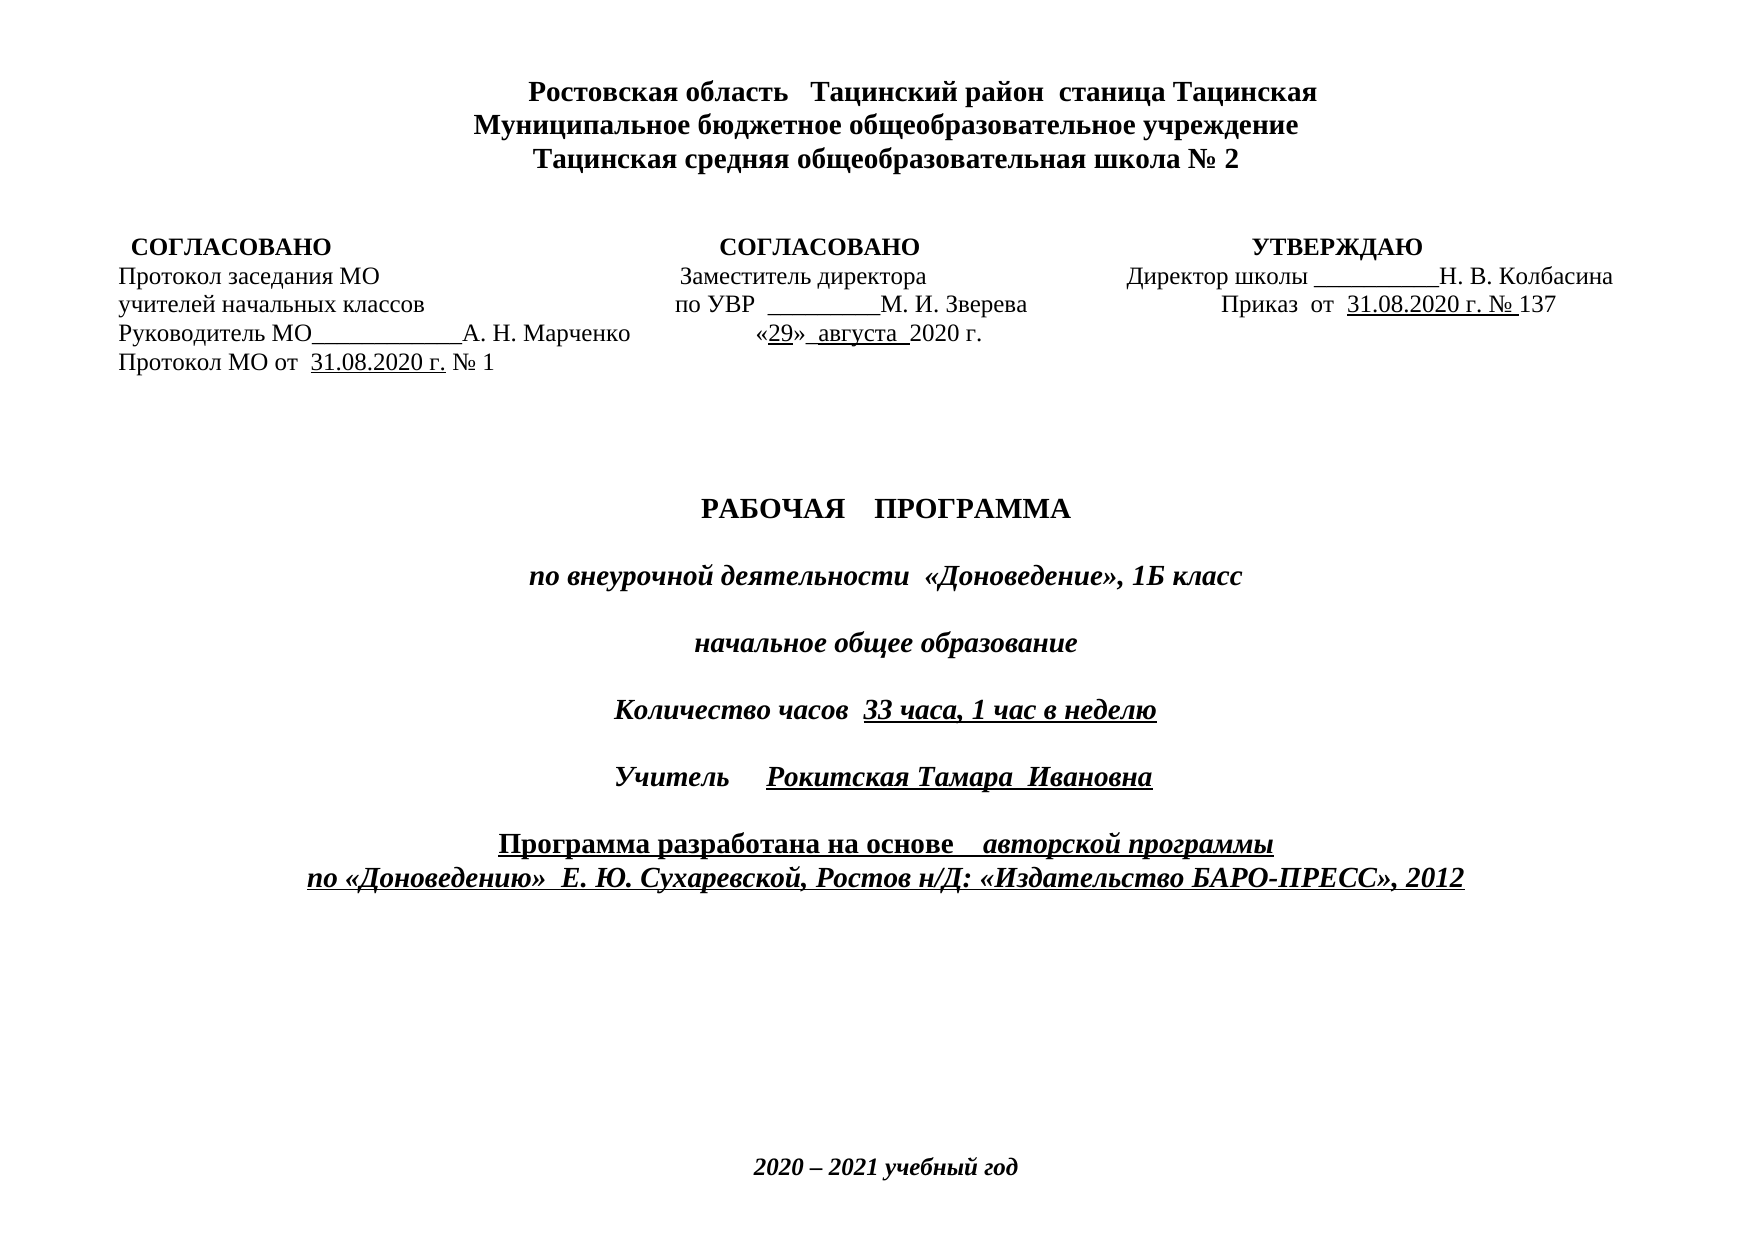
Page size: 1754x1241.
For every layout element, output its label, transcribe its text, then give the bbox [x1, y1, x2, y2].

text Руководитель МО____________А. Н. Марченко «29»_августа 2020 г. [118, 318, 1654, 347]
text СОГЛАСОВАНО СОГЛАСОВАНО УТВЕРЖДАЮ [118, 232, 1654, 261]
text начальное общее образование [118, 625, 1654, 658]
text Тацинская средняя общеобразовательная школа № 2 [118, 141, 1654, 174]
text 2020 – 2021 учебный год [118, 1152, 1654, 1181]
text Протокол МО от 31.08.2020 г. № 1 [118, 347, 1654, 376]
text Количество часов 33 часа, 1 час в неделю [118, 692, 1654, 726]
text Протокол заседания МО Заместитель директора Директор школы __________Н. В. Колбасина [118, 261, 1654, 289]
text по «Доноведению» Е. Ю. Сухаревской, Ростов н/Д: «Издательство БАРО-ПРЕСС», 2012 [118, 860, 1654, 893]
text по внеурочной деятельности «Доноведение», 1Б класс [118, 558, 1654, 591]
text Учитель Рокитская Тамара Ивановна [118, 759, 1654, 793]
text РАБОЧАЯ ПРОГРАММА [118, 491, 1654, 524]
text Ростовская область Тацинский район станица Тацинская [118, 74, 1654, 107]
text Программа разработана на основе авторской программы [118, 826, 1654, 860]
text Муниципальное бюджетное общеобразовательное учреждение [118, 107, 1654, 141]
text учителей начальных классов по УВР _________М. И. Зверева Приказ от 31.08.2020 г. № 137 [118, 289, 1654, 318]
